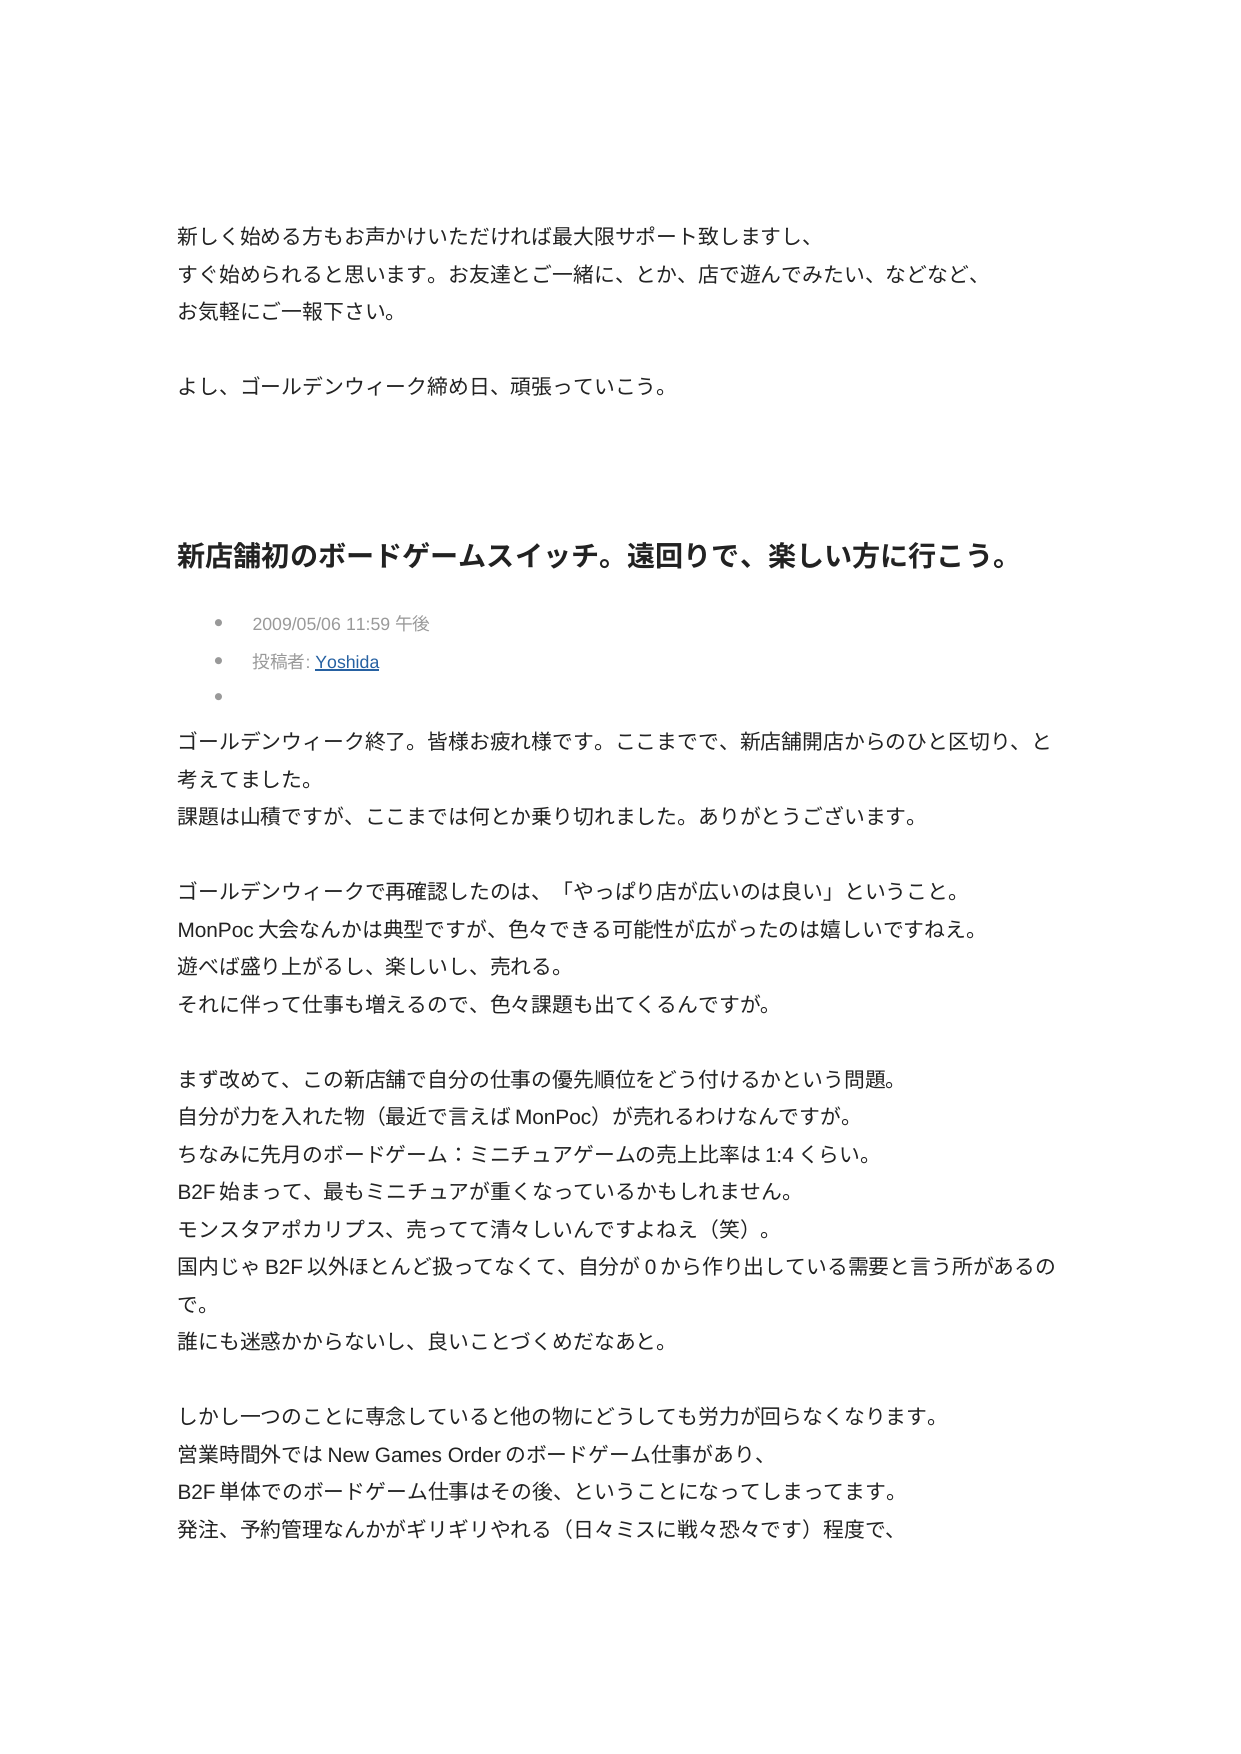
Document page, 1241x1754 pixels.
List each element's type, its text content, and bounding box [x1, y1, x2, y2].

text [177, 217, 1063, 404]
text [177, 722, 1063, 1547]
list 投稿者: Yoshida [215, 642, 1063, 679]
list 2009/05/06 11:59 午後 [215, 604, 1063, 642]
text 新店舗初のボードゲームスイッチ。遠回りで、楽しい方に行こう。 [177, 517, 1063, 592]
